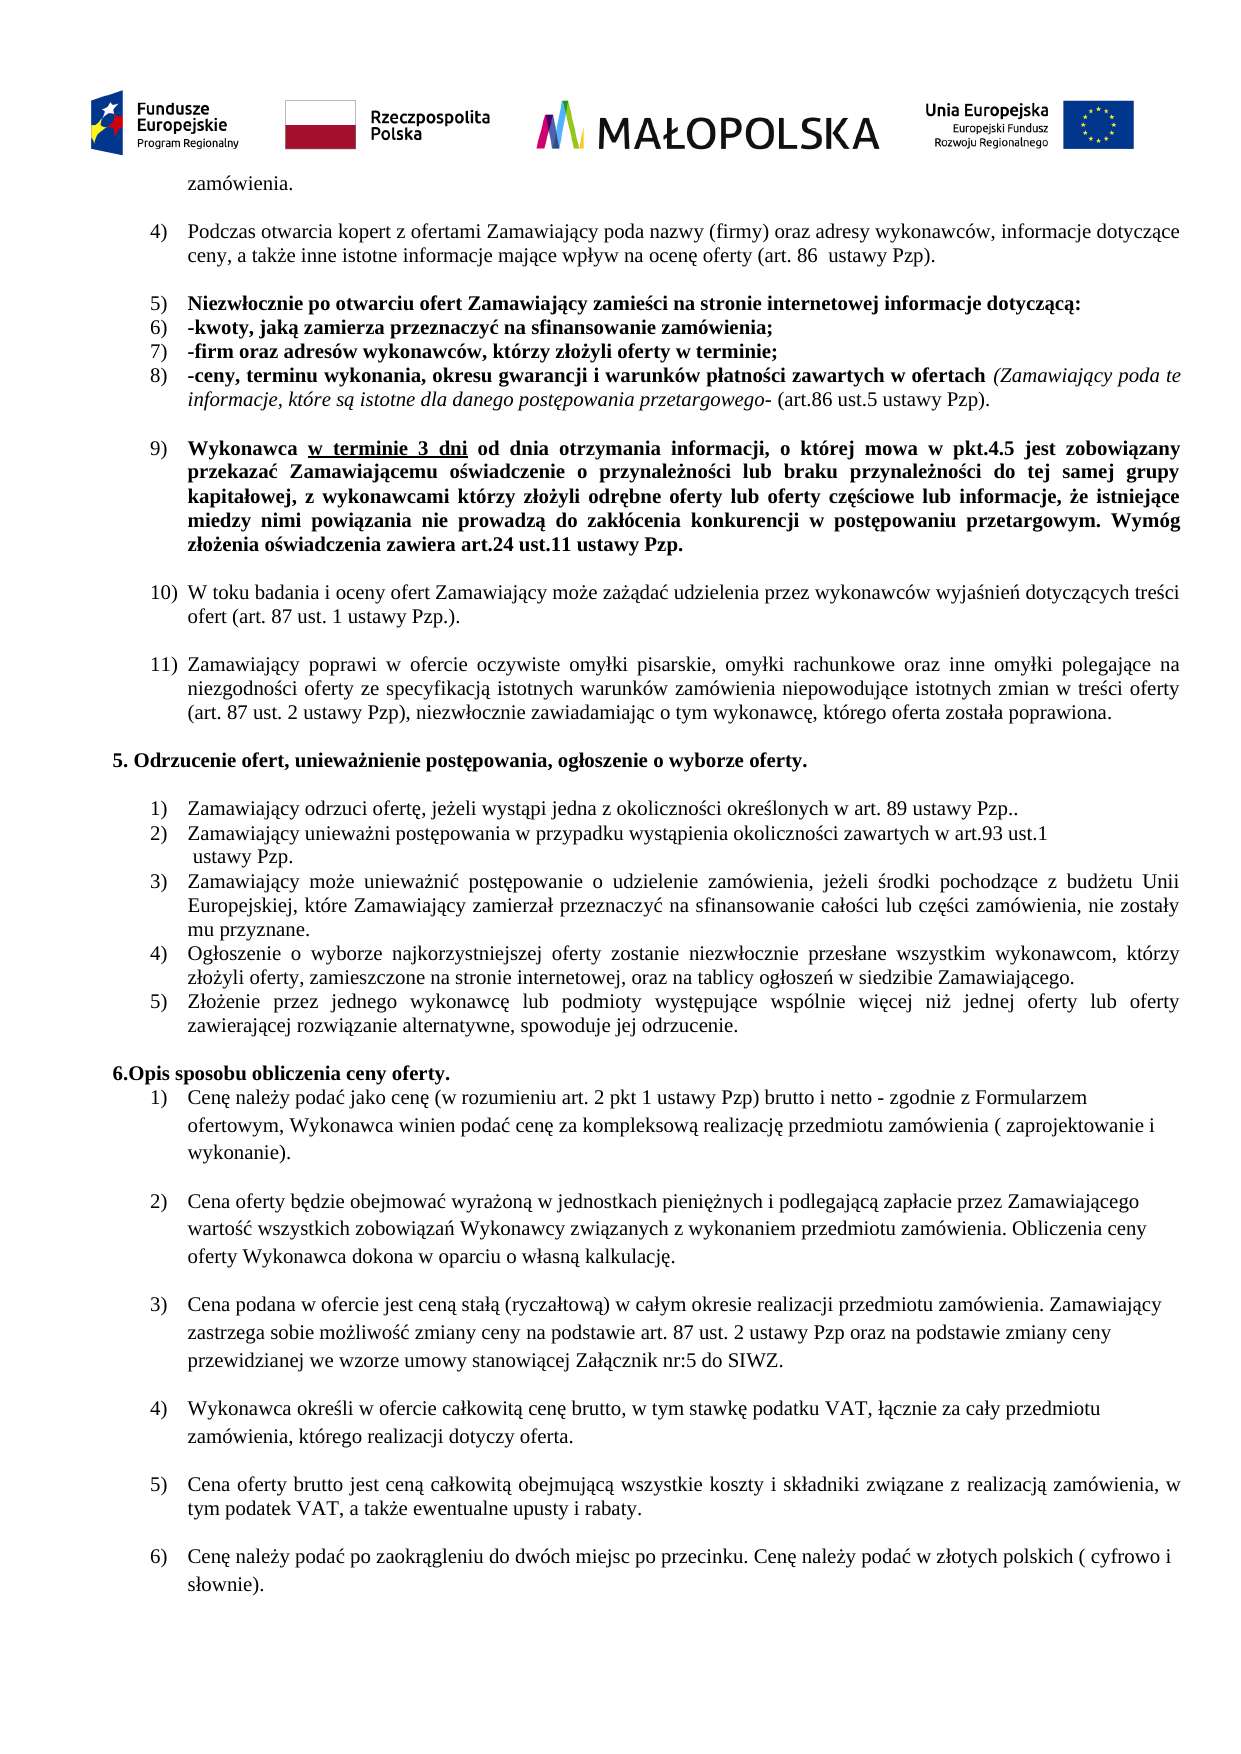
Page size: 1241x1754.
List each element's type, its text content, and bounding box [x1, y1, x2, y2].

text 6.Opis sposobu obliczenia ceny oferty. [112, 1061, 1181, 1085]
list Cenę należy podać po zaokrągleniu do dwóch miejsc po przecinku. Cenę należy podać w złotych polskich ( cyfrowo i słownie). [150, 1544, 1181, 1596]
list Zamawiający odrzuci ofertę, jeżeli wystąpi jedna z okoliczności określonych w art. 89 ustawy Pzp.. [150, 796, 1181, 820]
list Cena oferty będzie obejmować wyrażoną w jednostkach pieniężnych i podlegającą zapłacie przez Zamawiającego wartość wszystkich zobowiązań Wykonawcy związanych z wykonaniem przedmiotu zamówienia. Obliczenia ceny oferty Wykonawca dokona w oparciu o własną kalkulację. [150, 1189, 1181, 1268]
list Ogłoszenie o wyborze najkorzystniejszej oferty zostanie niezwłocznie przesłane wszystkim wykonawcom, którzy złożyli oferty, zamieszczone na stronie internetowej, oraz na tablicy ogłoszeń w siedzibie Zamawiającego. [150, 941, 1181, 989]
list Zamawiający może unieważnić postępowanie o udzielenie zamówienia, jeżeli środki pochodzące z budżetu Unii Europejskiej, które Zamawiający zamierzał przeznaczyć na sfinansowanie całości lub części zamówienia, nie zostały mu przyznane. [150, 868, 1181, 941]
list Cena oferty brutto jest ceną całkowitą obejmującą wszystkie koszty i składniki związane z realizacją zamówienia, w tym podatek VAT, a także ewentualne upusty i rabaty. [150, 1472, 1181, 1520]
text ustawy Pzp. [187, 844, 1181, 868]
list -ceny, terminu wykonania, okresu gwarancji i warunków płatności zawartych w ofertach (Zamawiający poda te informacje, które są istotne dla danego postępowania przetargowego- (art.86 ust.5 ustawy Pzp). [150, 363, 1181, 411]
list -firm oraz adresów wykonawców, którzy złożyli oferty w terminie; [150, 339, 1181, 363]
list W toku badania i oceny ofert Zamawiający może zażądać udzielenia przez wykonawców wyjaśnień dotyczących treści ofert (art. 87 ust. 1 ustawy Pzp.). [150, 580, 1181, 628]
list Bezpośrednio przed otwarciem ofert Zamawiający poda kwotę, jaką zamierza przeznaczyć na finansowanie zamówienia. [150, 171, 1181, 195]
text 5. Odrzucenie ofert, unieważnienie postępowania, ogłoszenie o wyborze oferty. [112, 748, 1181, 772]
list Złożenie przez jednego wykonawcę lub podmioty występujące wspólnie więcej niż jednej oferty lub oferty zawierającej rozwiązanie alternatywne, spowoduje jej odrzucenie. [150, 989, 1181, 1037]
list Wykonawca określi w ofercie całkowitą cenę brutto, w tym stawkę podatku VAT, łącznie za cały przedmiotu zamówienia, którego realizacji dotyczy oferta. [150, 1396, 1181, 1448]
list -kwoty, jaką zamierza przeznaczyć na sfinansowanie zamówienia; [150, 315, 1181, 339]
list Zamawiający unieważni postępowania w przypadku wystąpienia okoliczności zawartych w art.93 ust.1 [150, 820, 1181, 844]
list Wykonawca w terminie 3 dni od dnia otrzymania informacji, o której mowa w pkt.4.5 jest zobowiązany przekazać Zamawiającemu oświadczenie o przynależności lub braku przynależności do tej samej grupy kapitałowej, z wykonawcami którzy złożyli odrębne oferty lub oferty częściowe lub informacje, że istniejące miedzy nimi powiązania nie prowadzą do zakłócenia konkurencji w postępowaniu przetargowym. Wymóg złożenia oświadczenia zawiera art.24 ust.11 ustawy Pzp. [150, 435, 1181, 556]
picture [75, 73, 1149, 171]
list Podczas otwarcia kopert z ofertami Zamawiający poda nazwy (firmy) oraz adresy wykonawców, informacje dotyczące ceny, a także inne istotne informacje mające wpływ na ocenę oferty (art. 86 ustawy Pzp). [150, 219, 1181, 267]
list Cena podana w ofercie jest ceną stałą (ryczałtową) w całym okresie realizacji przedmiotu zamówienia. Zamawiający zastrzega sobie możliwość zmiany ceny na podstawie art. 87 ust. 2 ustawy Pzp oraz na podstawie zmiany ceny przewidzianej we wzorze umowy stanowiącej Załącznik nr:5 do SIWZ. [150, 1292, 1181, 1372]
list Niezwłocznie po otwarciu ofert Zamawiający zamieści na stronie internetowej informacje dotyczącą: [150, 291, 1181, 315]
list Zamawiający poprawi w ofercie oczywiste omyłki pisarskie, omyłki rachunkowe oraz inne omyłki polegające na niezgodności oferty ze specyfikacją istotnych warunków zamówienia niepowodujące istotnych zmian w treści oferty (art. 87 ust. 2 ustawy Pzp), niezwłocznie zawiadamiając o tym wykonawcę, którego oferta została poprawiona. [150, 652, 1181, 724]
list Cenę należy podać jako cenę (w rozumieniu art. 2 pkt 1 ustawy Pzp) brutto i netto - zgodnie z Formularzem ofertowym, Wykonawca winien podać cenę za kompleksową realizację przedmiotu zamówienia ( zaprojektowanie i wykonanie). [150, 1085, 1181, 1164]
